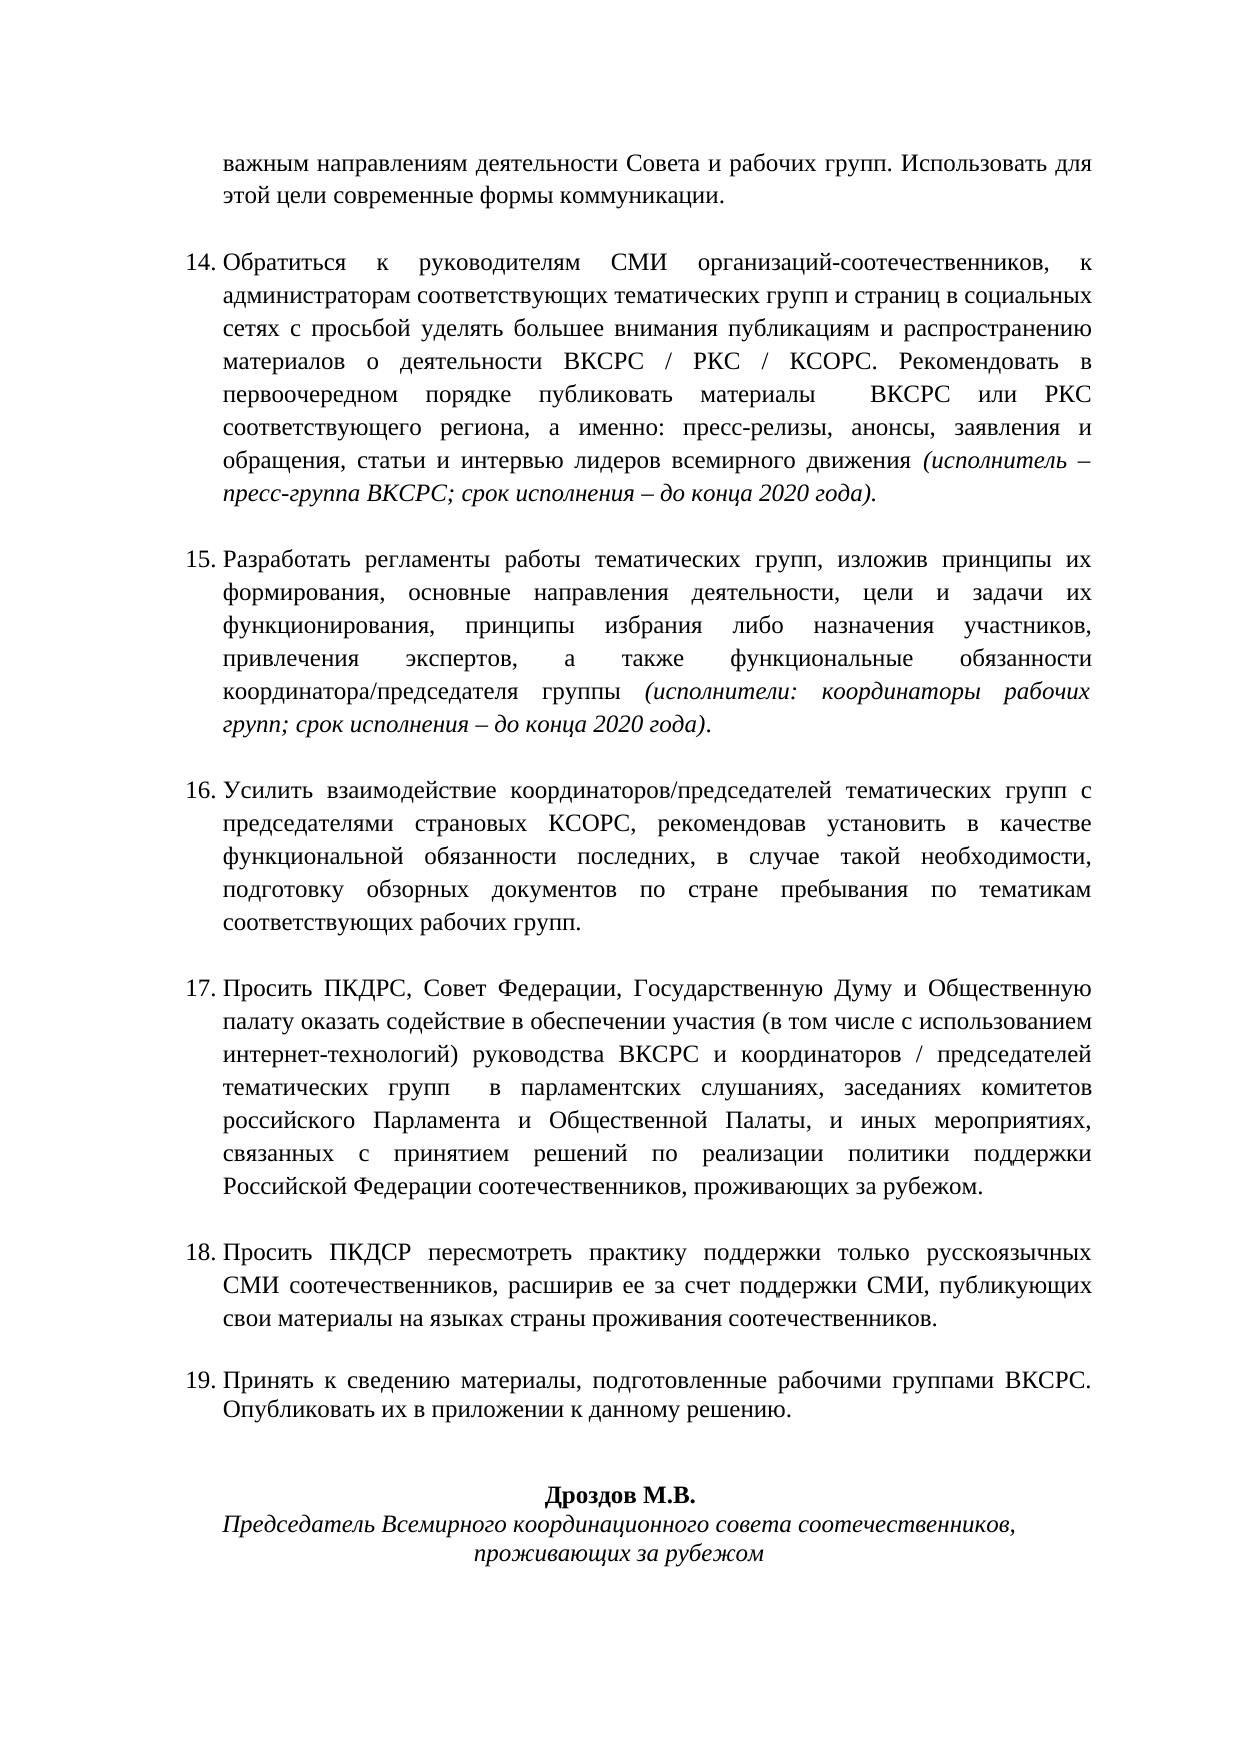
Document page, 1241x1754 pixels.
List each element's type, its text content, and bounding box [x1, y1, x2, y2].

list Разработать регламенты работы тематических групп, изложив принципы их формирования, основные направления деятельности, цели и задачи их функционирования, принципы избрания либо назначения участников, привлечения экспертов, а также функциональные обязанности координатора/председателя группы (исполнители: координаторы рабочих групп; срок исполнения – до конца 2020 года). [185, 544, 1093, 738]
list Просить ПКДРС, Совет Федерации, Государственную Думу и Общественную палату оказать содействие в обеспечении участия (в том числе с использованием интернет-технологий) руководства ВКСРС и координаторов / председателей тематических групп в парламентских слушаниях, заседаниях комитетов российского Парламента и Общественной Палаты, и иных мероприятиях, связанных с принятием решений по реализации политики поддержки Российской Федерации соотечественников, проживающих за рубежом. [185, 973, 1093, 1200]
list Просить ПКДСР пересмотреть практику поддержки только русскоязычных СМИ соотечественников, расширив ее за счет поддержки СМИ, публикующих свои материалы на языках страны проживания соотечественников. [185, 1237, 1093, 1332]
text Дроздов М.В. [148, 1480, 1093, 1509]
text Председатель Всемирного координационного совета соотечественников, [148, 1509, 1093, 1538]
list Обратиться к руководителям СМИ организаций-соотечественников, к администраторам соответствующих тематических групп и страниц в социальных сетях с просьбой уделять большее внимания публикациям и распространению материалов о деятельности ВКСРС / РКС / КСОРС. Рекомендовать в первоочередном порядке публиковать материалы ВКСРС или РКС соответствующего региона, а именно: пресс-релизы, анонсы, заявления и обращения, статьи и интервью лидеров всемирного движения (исполнитель – пресс-группа ВКСРС; срок исполнения – до конца 2020 года). [185, 247, 1093, 507]
list Принять к сведению материалы, подготовленные рабочими группами ВКСРС. Опубликовать их в приложении к данному решению. [185, 1365, 1093, 1423]
list Усилить взаимодействие координаторов/председателей тематических групп с председателями страновых КСОРС, рекомендовав установить в качестве функциональной обязанности последних, в случае такой необходимости, подготовку обзорных документов по стране пребывания по тематикам соответствующих рабочих групп. [185, 775, 1093, 936]
text проживающих за рубежом [148, 1538, 1093, 1566]
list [185, 148, 1093, 209]
